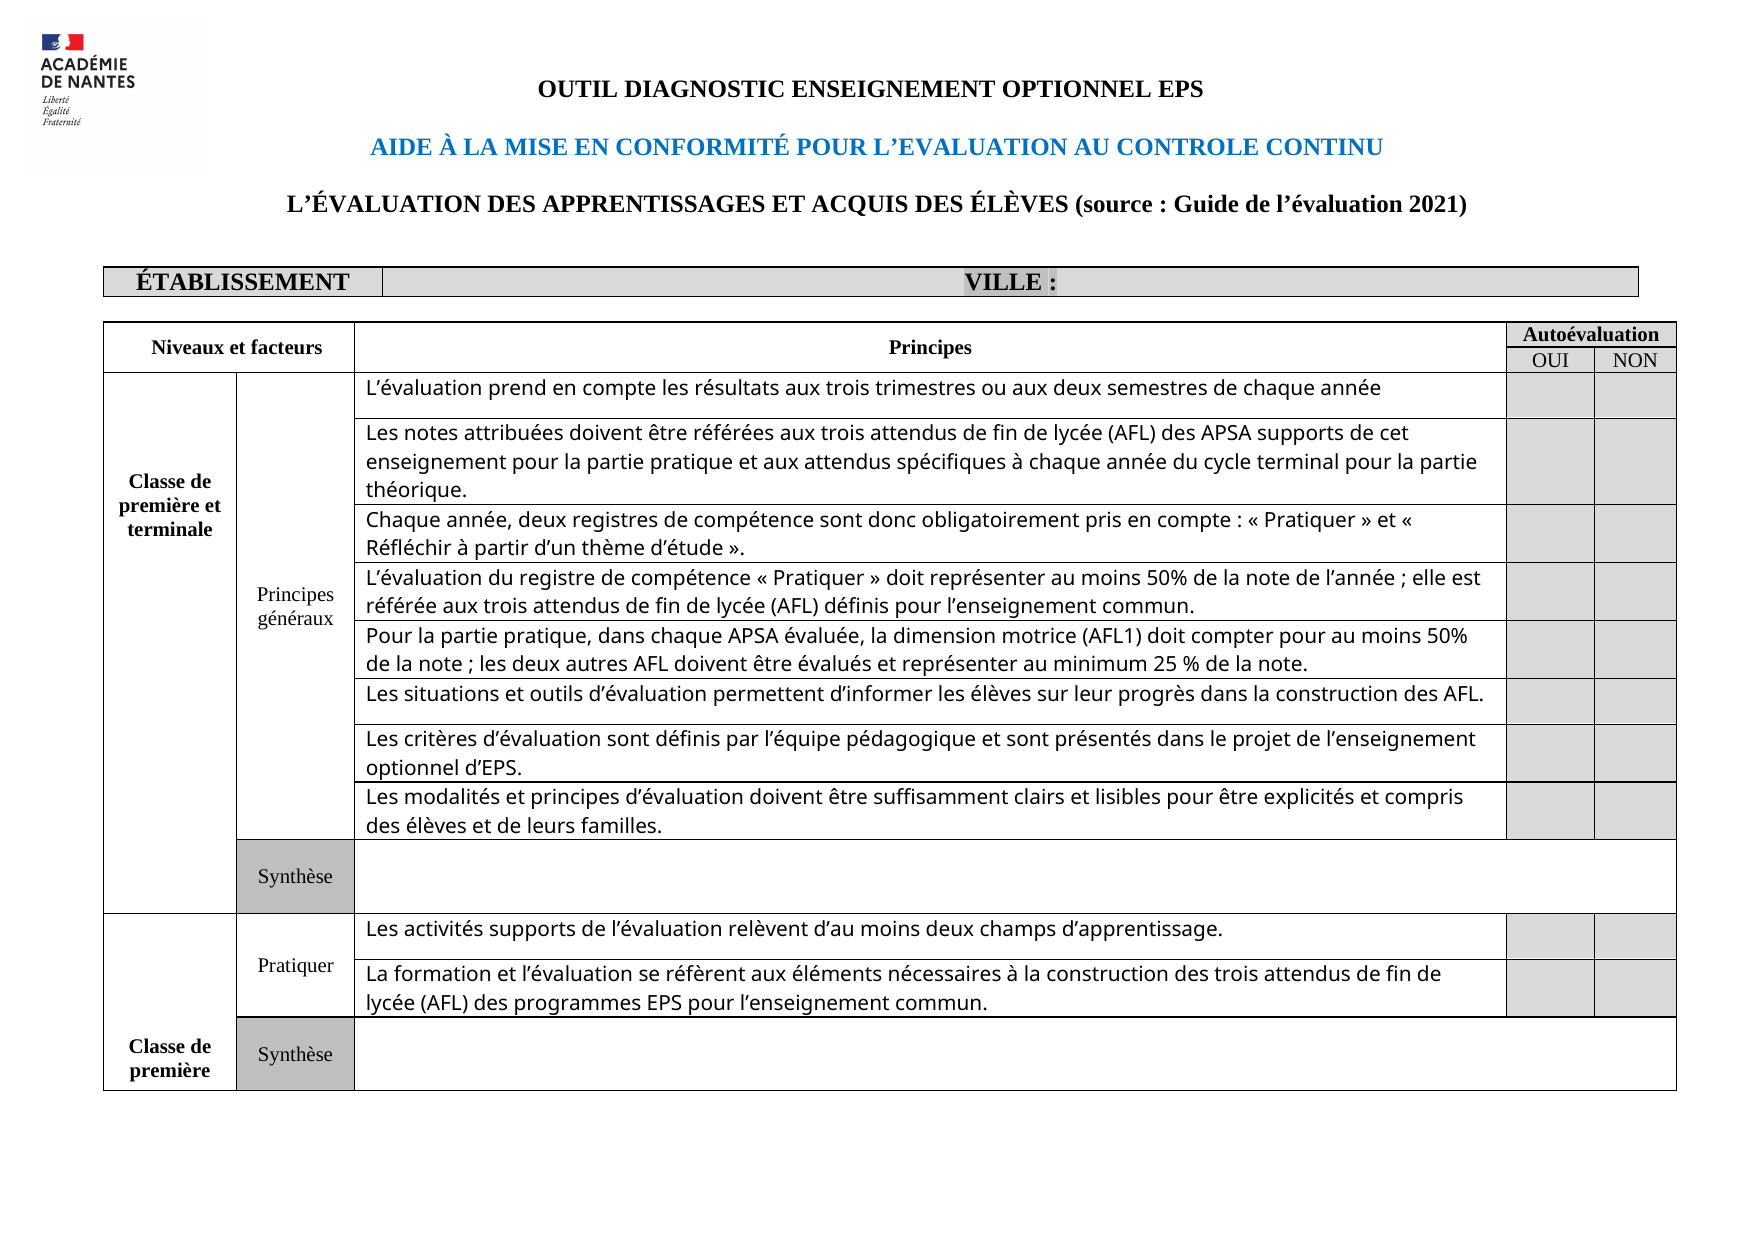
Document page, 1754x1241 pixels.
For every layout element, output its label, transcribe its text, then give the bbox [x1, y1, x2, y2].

table_cell Chaque année, deux registres de compétence sont donc obligatoirement pris en compte : « Pratiquer » et « Réfléchir à partir d’un thème d’étude ». [355, 505, 1506, 562]
table_cell Classe de première [104, 914, 236, 1090]
table_cell [1507, 960, 1594, 1016]
table_cell Pour la partie pratique, dans chaque APSA évaluée, la dimension motrice (AFL1) doit compter pour au moins 50% de la note ; les deux autres AFL doivent être évalués et représenter au minimum 25 % de la note. [355, 621, 1506, 678]
table_cell [1595, 505, 1676, 562]
table_header VILLE : [1057, 268, 1638, 296]
table_cell [1507, 373, 1594, 417]
table_header ÉTABLISSEMENT [104, 268, 382, 296]
table_cell Classe de première et terminale [104, 373, 236, 913]
table_cell Les critères d’évaluation sont définis par l’équipe pédagogique et sont présentés dans le projet de l’enseignement optionnel d’EPS. [355, 725, 1506, 781]
table_cell Principes généraux [237, 373, 354, 839]
table_cell [1595, 960, 1676, 1016]
table_header VILLE : [383, 268, 964, 296]
table_cell [1595, 914, 1676, 958]
table_cell Les notes attribuées doivent être référées aux trois attendus de fin de lycée (AFL) des APSA supports de cet enseignement pour la partie pratique et aux attendus spécifiques à chaque année du cycle terminal pour la partie théorique. [355, 419, 1506, 504]
table_cell [1595, 563, 1676, 620]
table_cell [1507, 783, 1594, 839]
table_header Niveaux et facteurs [104, 323, 354, 372]
picture [27, 18, 205, 175]
table_header Autoévaluation [1507, 323, 1676, 346]
table_cell OUI [1507, 348, 1594, 372]
table_cell [1507, 914, 1594, 958]
table_cell L’évaluation prend en compte les résultats aux trois trimestres ou aux deux semestres de chaque année [355, 373, 1506, 417]
table_cell [1595, 419, 1676, 504]
table_cell [1507, 621, 1594, 678]
table_cell Les activités supports de l’évaluation relèvent d’au moins deux champs d’apprentissage. [355, 914, 1506, 958]
table_cell [1595, 621, 1676, 678]
table_cell [1507, 679, 1594, 723]
table_cell [1595, 679, 1676, 723]
table_cell [1507, 505, 1594, 562]
table_cell Pratiquer [237, 914, 354, 1016]
table_cell [1595, 725, 1676, 781]
table_cell [1595, 373, 1676, 417]
table_cell [1507, 419, 1594, 504]
table_cell [1595, 783, 1676, 839]
table_cell Les modalités et principes d’évaluation doivent être suffisamment clairs et lisibles pour être explicités et compris des élèves et de leurs familles. [355, 783, 1506, 839]
table_cell Les situations et outils d’évaluation permettent d’informer les élèves sur leur progrès dans la construction des AFL. [355, 679, 1506, 723]
table_header Principes [355, 323, 1506, 372]
table_cell [355, 1018, 1676, 1090]
table_cell [1507, 563, 1594, 620]
table_cell NON [1595, 348, 1676, 372]
table_cell [355, 840, 1676, 913]
table_cell Synthèse [237, 840, 354, 913]
table_cell Synthèse [237, 1018, 354, 1090]
table_cell L’évaluation du registre de compétence « Pratiquer » doit représenter au moins 50% de la note de l’année ; elle est référée aux trois attendus de fin de lycée (AFL) définis pour l’enseignement commun. [355, 563, 1506, 620]
table_cell La formation et l’évaluation se réfèrent aux éléments nécessaires à la construction des trois attendus de fin de lycée (AFL) des programmes EPS pour l’enseignement commun. [355, 960, 1506, 1016]
table_cell [1507, 725, 1594, 781]
